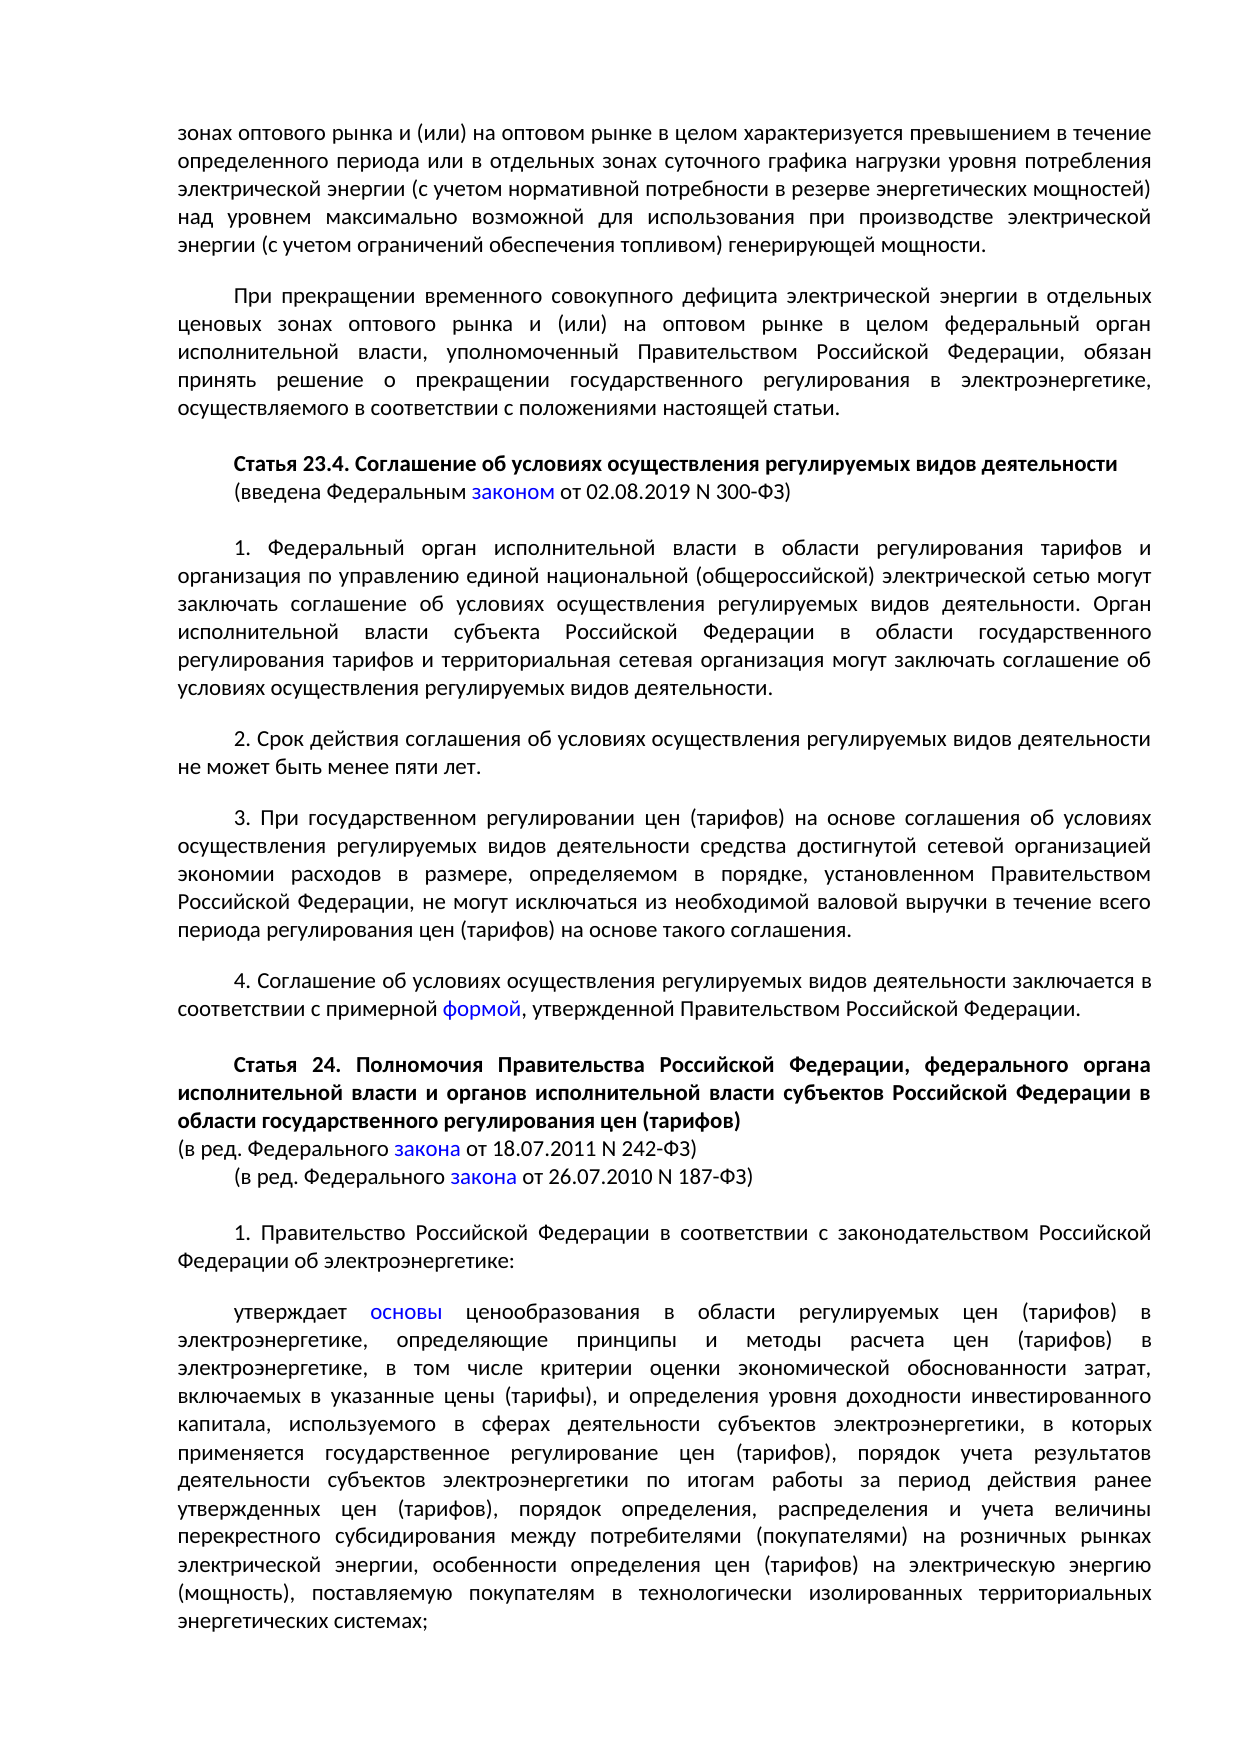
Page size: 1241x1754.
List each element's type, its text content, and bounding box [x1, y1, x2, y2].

text (в ред. Федерального закона от 18.07.2011 N 242-ФЗ) [177, 1134, 1152, 1162]
text (в ред. Федерального закона от 26.07.2010 N 187-ФЗ) [177, 1162, 1152, 1191]
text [177, 118, 1152, 258]
text При прекращении временного совокупного дефицита электрической энергии в отдельных ценовых зонах оптового рынка и (или) на оптовом рынке в целом федеральный орган исполнительной власти, уполномоченный Правительством Российской Федерации, обязан принять решение о прекращении государственного регулирования в электроэнергетике, осуществляемого в соответствии с положениями настоящей статьи. [177, 281, 1152, 421]
text 4. Соглашение об условиях осуществления регулируемых видов деятельности заключается в соответствии с примерной формой, утвержденной Правительством Российской Федерации. [177, 966, 1152, 1022]
title Статья 23.4. Соглашение об условиях осуществления регулируемых видов деятельности [177, 449, 1152, 477]
text утверждает основы ценообразования в области регулируемых цен (тарифов) в электроэнергетике, определяющие принципы и методы расчета цен (тарифов) в электроэнергетике, в том числе критерии оценки экономической обоснованности затрат, включаемых в указанные цены (тарифы), и определения уровня доходности инвестированного капитала, используемого в сферах деятельности субъектов электроэнергетики, в которых применяется государственное регулирование цен (тарифов), порядок учета результатов деятельности субъектов электроэнергетики по итогам работы за период действия ранее утвержденных цен (тарифов), порядок определения, распределения и учета величины перекрестного субсидирования между потребителями (покупателями) на розничных рынках электрической энергии, особенности определения цен (тарифов) на электрическую энергию (мощность), поставляемую покупателям в технологически изолированных территориальных энергетических системах; [177, 1297, 1152, 1634]
text 2. Срок действия соглашения об условиях осуществления регулируемых видов деятельности не может быть менее пяти лет. [177, 724, 1152, 780]
text 3. При государственном регулировании цен (тарифов) на основе соглашения об условиях осуществления регулируемых видов деятельности средства достигнутой сетевой организацией экономии расходов в размере, определяемом в порядке, установленном Правительством Российской Федерации, не могут исключаться из необходимой валовой выручки в течение всего периода регулирования цен (тарифов) на основе такого соглашения. [177, 803, 1152, 943]
title Статья 24. Полномочия Правительства Российской Федерации, федерального органа исполнительной власти и органов исполнительной власти субъектов Российской Федерации в области государственного регулирования цен (тарифов) [177, 1050, 1152, 1134]
text 1. Правительство Российской Федерации в соответствии с законодательством Российской Федерации об электроэнергетике: [177, 1218, 1152, 1274]
text (введена Федеральным законом от 02.08.2019 N 300-ФЗ) [177, 477, 1152, 505]
text 1. Федеральный орган исполнительной власти в области регулирования тарифов и организация по управлению единой национальной (общероссийской) электрической сетью могут заключать соглашение об условиях осуществления регулируемых видов деятельности. Орган исполнительной власти субъекта Российской Федерации в области государственного регулирования тарифов и территориальная сетевая организация могут заключать соглашение об условиях осуществления регулируемых видов деятельности. [177, 533, 1152, 701]
